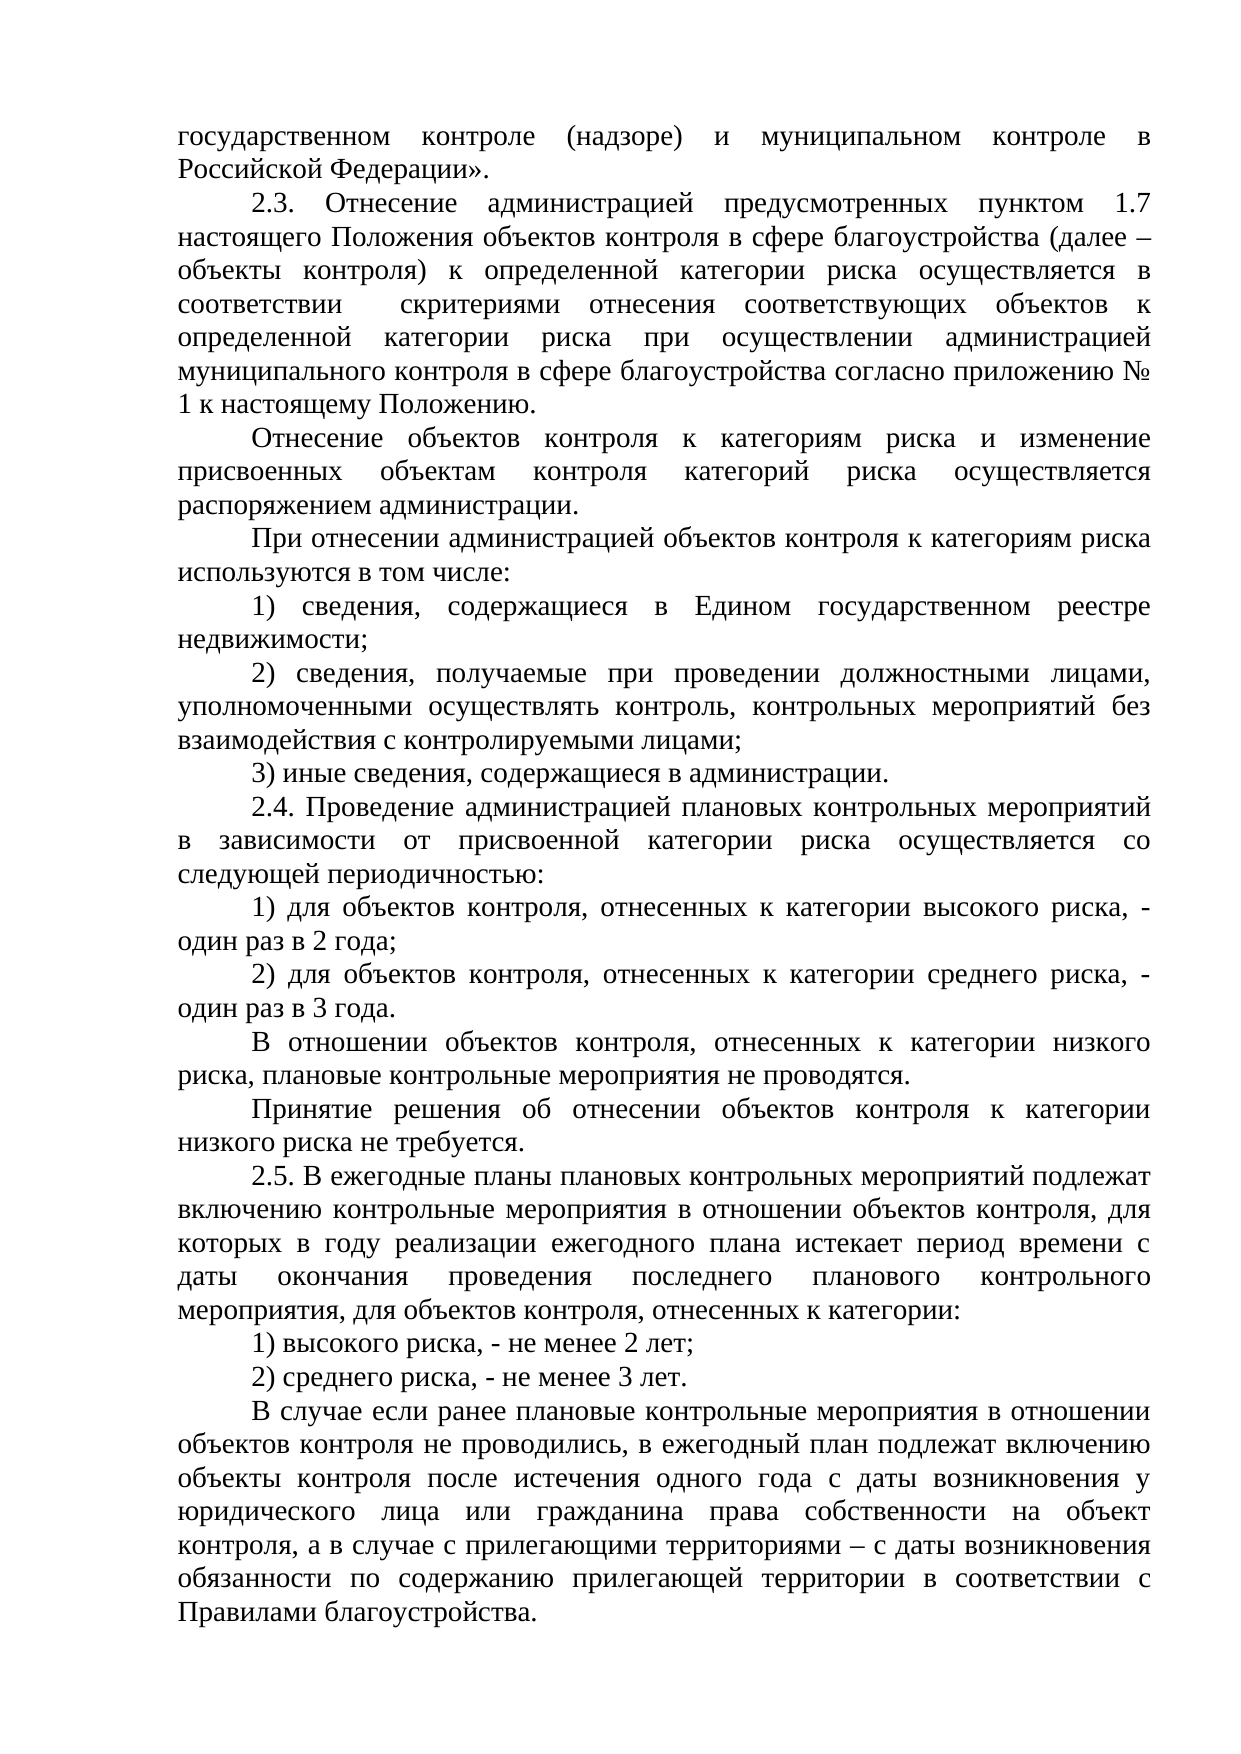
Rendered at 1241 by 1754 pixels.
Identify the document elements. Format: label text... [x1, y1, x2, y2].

text 2.2. Для целей управления рисками причинения вреда (ущерба) охраняемым законом ценностям при осуществлении контроля в сфере благоустройства объекты такого контроля, предусмотренные пунктом 1.7 настоящего Положения, подлежат отнесению к категориям риска в соответствии с Федеральным законом от 31.07.2020 № 248-ФЗ «О государственном контроле (надзоре) и муниципальном контроле в Российской Федерации». [177, 118, 1152, 185]
text 2.5. В ежегодные планы плановых контрольных мероприятий подлежат включению контрольные мероприятия в отношении объектов контроля, для которых в году реализации ежегодного плана истекает период времени с даты окончания проведения последнего планового контрольного мероприятия, для объектов контроля, отнесенных к категории: [177, 1158, 1152, 1326]
text 1) сведения, содержащиеся в Едином государственном реестре недвижимости; [177, 588, 1152, 655]
text 2.3. Отнесение администрацией предусмотренных пунктом 1.7 настоящего Положения объектов контроля в сфере благоустройства (далее – объекты контроля) к определенной категории риска осуществляется в соответствии cкритериями отнесения соответствующих объектов к определенной категории риска при осуществлении администрацией муниципального контроля в сфере благоустройства согласно приложению № 1 к настоящему Положению. [177, 185, 1152, 420]
text В отношении объектов контроля, отнесенных к категории низкого риска, плановые контрольные мероприятия не проводятся. [177, 1024, 1152, 1091]
text Принятие решения об отнесении объектов контроля к категории низкого риска не требуется. [177, 1091, 1152, 1158]
text 3) иные сведения, содержащиеся в администрации. [177, 755, 1152, 789]
text 2.4. Проведение администрацией плановых контрольных мероприятий в зависимости от присвоенной категории риска осуществляется со следующей периодичностью: [177, 789, 1152, 889]
text В случае если ранее плановые контрольные мероприятия в отношении объектов контроля не проводились, в ежегодный план подлежат включению объекты контроля после истечения одного года с даты возникновения у юридического лица или гражданина права собственности на объект контроля, а в случае с прилегающими территориями – с даты возникновения обязанности по содержанию прилегающей территории в соответствии с Правилами благоустройства. [177, 1393, 1152, 1627]
text 2) сведения, получаемые при проведении должностными лицами, уполномоченными осуществлять контроль, контрольных мероприятий без взаимодействия с контролируемыми лицами; [177, 655, 1152, 755]
text 1) высокого риска, - не менее 2 лет; [177, 1326, 1152, 1359]
text 2) для объектов контроля, отнесенных к категории среднего риска, - один раз в 3 года. [177, 957, 1152, 1024]
text Отнесение объектов контроля к категориям риска и изменение присвоенных объектам контроля категорий риска осуществляется распоряжением администрации. [177, 420, 1152, 521]
text 2) среднего риска, - не менее 3 лет. [177, 1359, 1152, 1393]
text 1) для объектов контроля, отнесенных к категории высокого риска, - один раз в 2 года; [177, 889, 1152, 957]
text При отнесении администрацией объектов контроля к категориям риска используются в том числе: [177, 521, 1152, 588]
